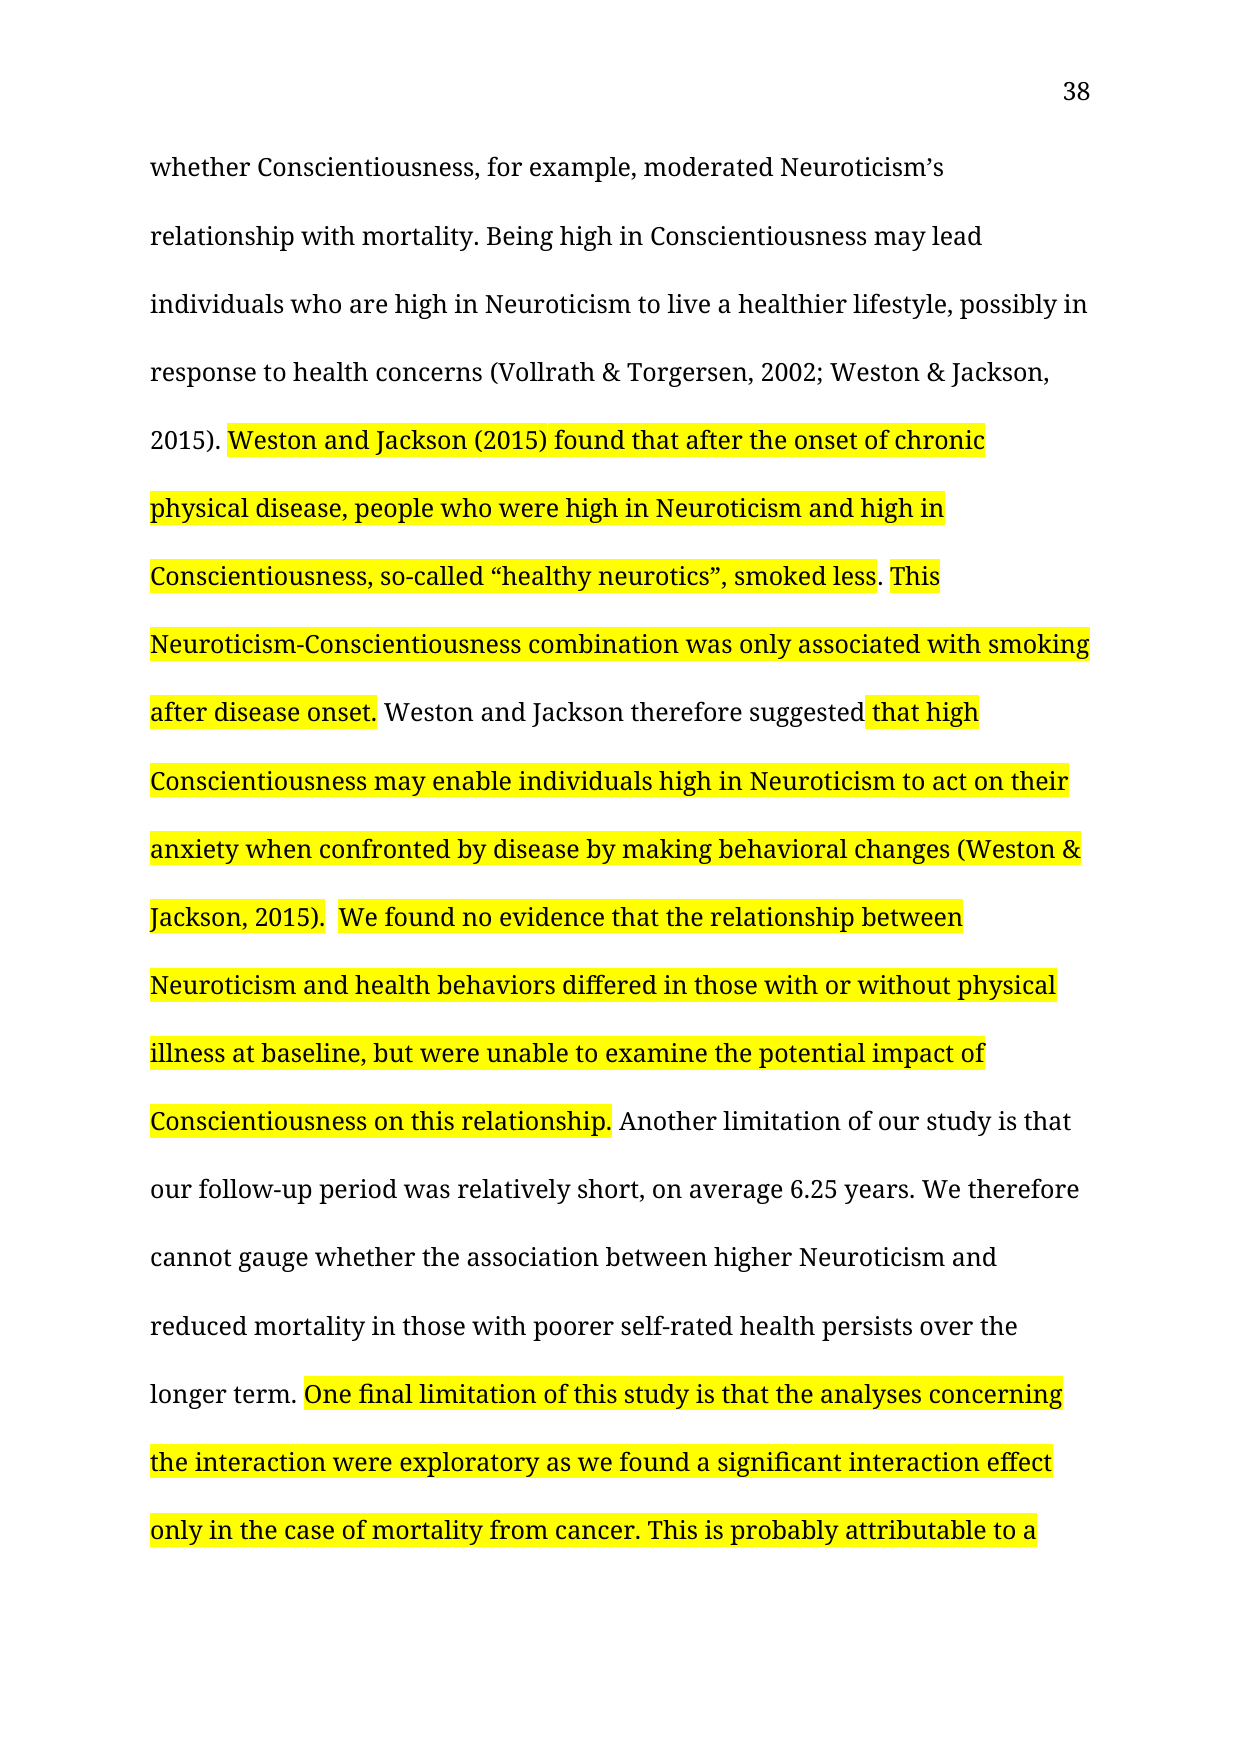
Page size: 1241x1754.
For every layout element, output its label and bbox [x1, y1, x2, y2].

text [150, 661, 1090, 1547]
text [150, 150, 1090, 627]
